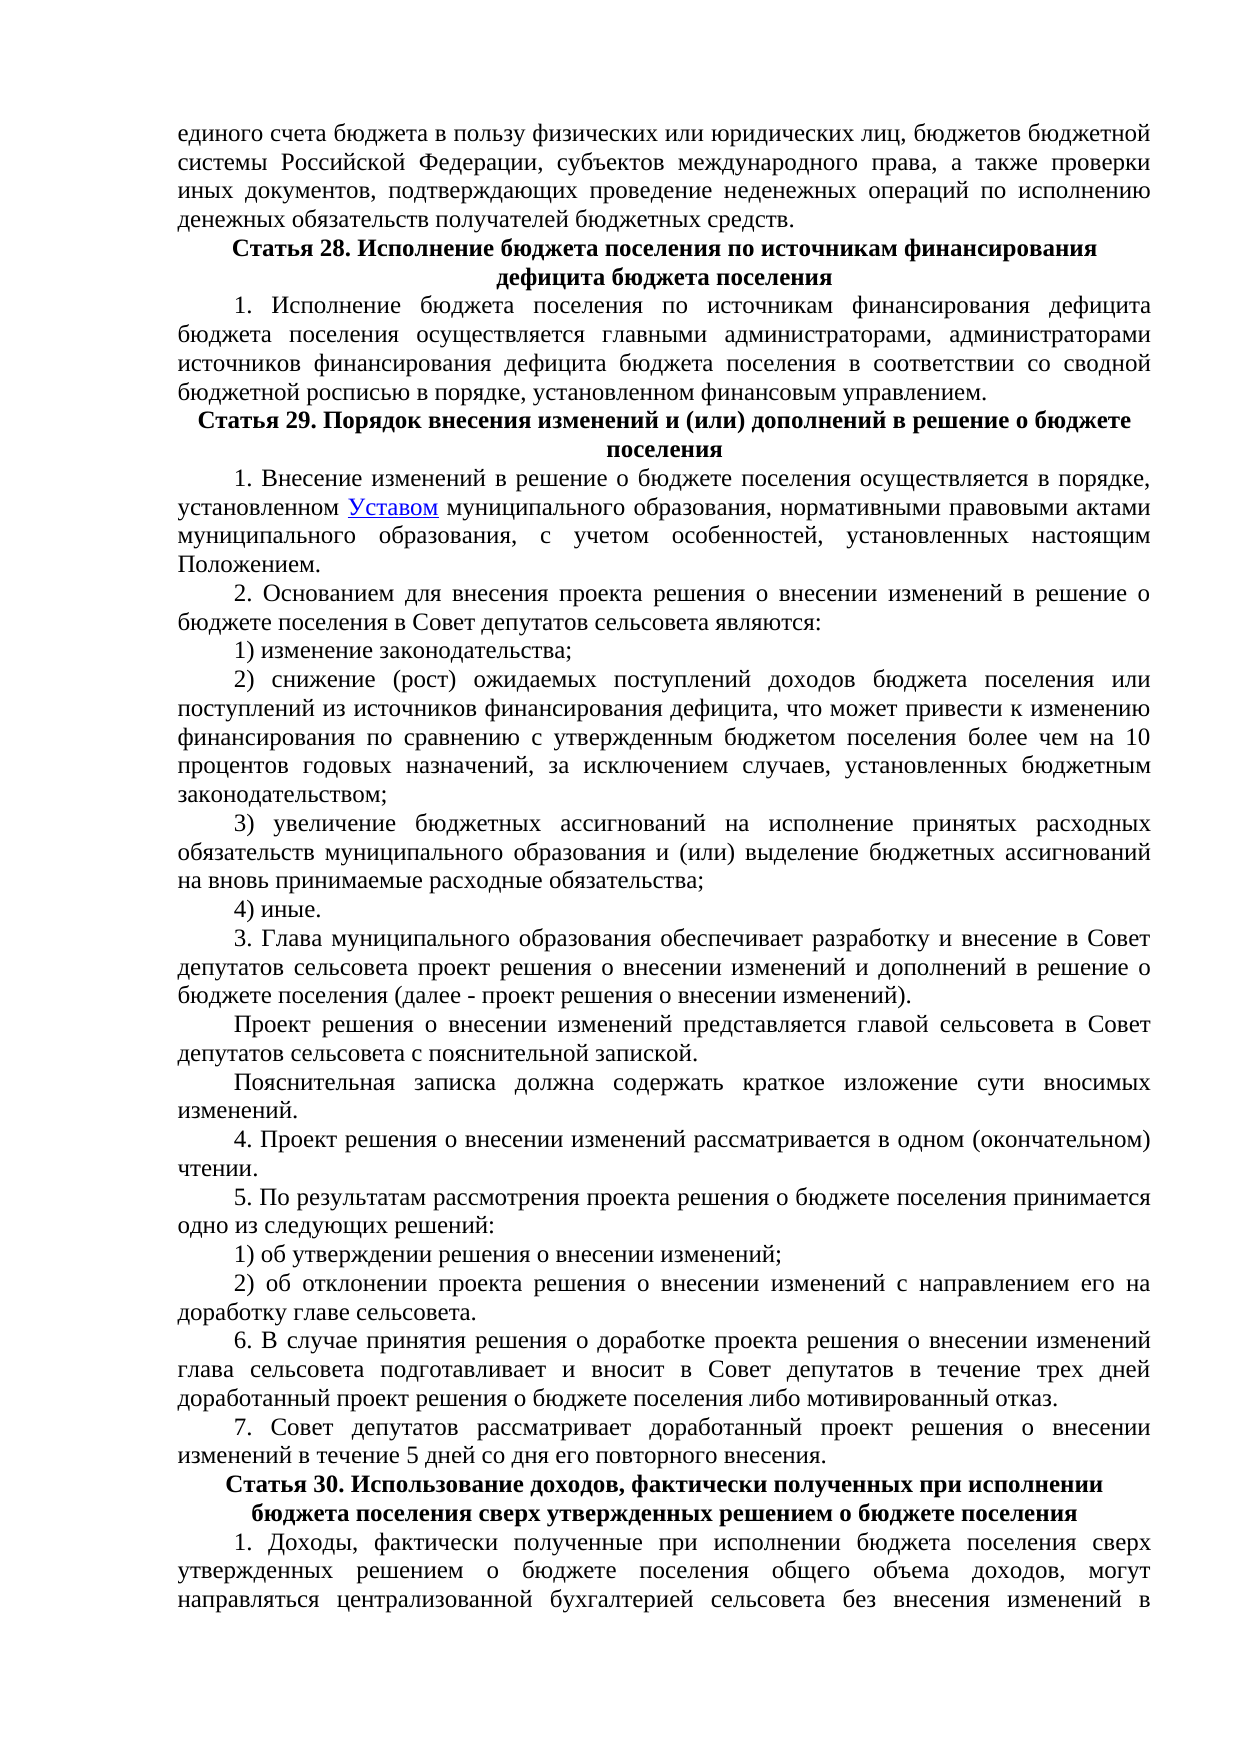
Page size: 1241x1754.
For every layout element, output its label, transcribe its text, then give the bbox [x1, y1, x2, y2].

text 1) об утверждении решения о внесении изменений; [177, 1239, 1152, 1268]
text 1. Внесение изменений в решение о бюджете поселения осуществляется в порядке, установленном Уставом муниципального образования, нормативными правовыми актами муниципального образования, с учетом особенностей, установленных настоящим Положением. [177, 463, 1152, 578]
text Проект решения о внесении изменений представляется главой сельсовета в Совет депутатов сельсовета с пояснительной запиской. [177, 1009, 1152, 1067]
text 3) увеличение бюджетных ассигнований на исполнение принятых расходных обязательств муниципального образования и (или) выделение бюджетных ассигнований на вновь принимаемые расходные обязательства; [177, 808, 1152, 894]
text 4) иные. [177, 894, 1152, 923]
text Пояснительная записка должна содержать краткое изложение сути вносимых изменений. [177, 1067, 1152, 1124]
text 6. В случае принятия решения о доработке проекта решения о внесении изменений глава сельсовета подготавливает и вносит в Совет депутатов в течение трех дней доработанный проект решения о бюджете поселения либо мотивированный отказ. [177, 1326, 1152, 1412]
text 1. Исполнение бюджета поселения по источникам финансирования дефицита бюджета поселения осуществляется главными администраторами, администраторами источников финансирования дефицита бюджета поселения в соответствии со сводной бюджетной росписью в порядке, установленном финансовым управлением. [177, 291, 1152, 406]
text Статья 29. Порядок внесения изменений и (или) дополнений в решение о бюджете поселения [177, 406, 1152, 463]
text 7. Совет депутатов рассматривает доработанный проект решения о внесении изменений в течение 5 дней со дня его повторного внесения. [177, 1412, 1152, 1469]
text Статья 30. Использование доходов, фактически полученных при исполнении бюджета поселения сверх утвержденных решением о бюджете поселения [177, 1469, 1152, 1527]
text 2) об отклонении проекта решения о внесении изменений с направлением его на доработку главе сельсовета. [177, 1268, 1152, 1326]
text 1) изменение законодательства; [177, 636, 1152, 664]
text Статья 28. Исполнение бюджета поселения по источникам финансирования дефицита бюджета поселения [177, 233, 1152, 291]
text 2. Основанием для внесения проекта решения о внесении изменений в решение о бюджете поселения в Совет депутатов сельсовета являются: [177, 578, 1152, 636]
text 3. Глава муниципального образования обеспечивает разработку и внесение в Совет депутатов сельсовета проект решения о внесении изменений и дополнений в решение о бюджете поселения (далее - проект решения о внесении изменений). [177, 923, 1152, 1009]
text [177, 118, 1152, 233]
text 2) снижение (рост) ожидаемых поступлений доходов бюджета поселения или поступлений из источников финансирования дефицита, что может привести к изменению финансирования по сравнению с утвержденным бюджетом поселения более чем на 10 процентов годовых назначений, за исключением случаев, установленных бюджетным законодательством; [177, 664, 1152, 808]
text 4. Проект решения о внесении изменений рассматривается в одном (окончательном) чтении. [177, 1124, 1152, 1182]
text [177, 1527, 1152, 1613]
text 5. По результатам рассмотрения проекта решения о бюджете поселения принимается одно из следующих решений: [177, 1182, 1152, 1239]
